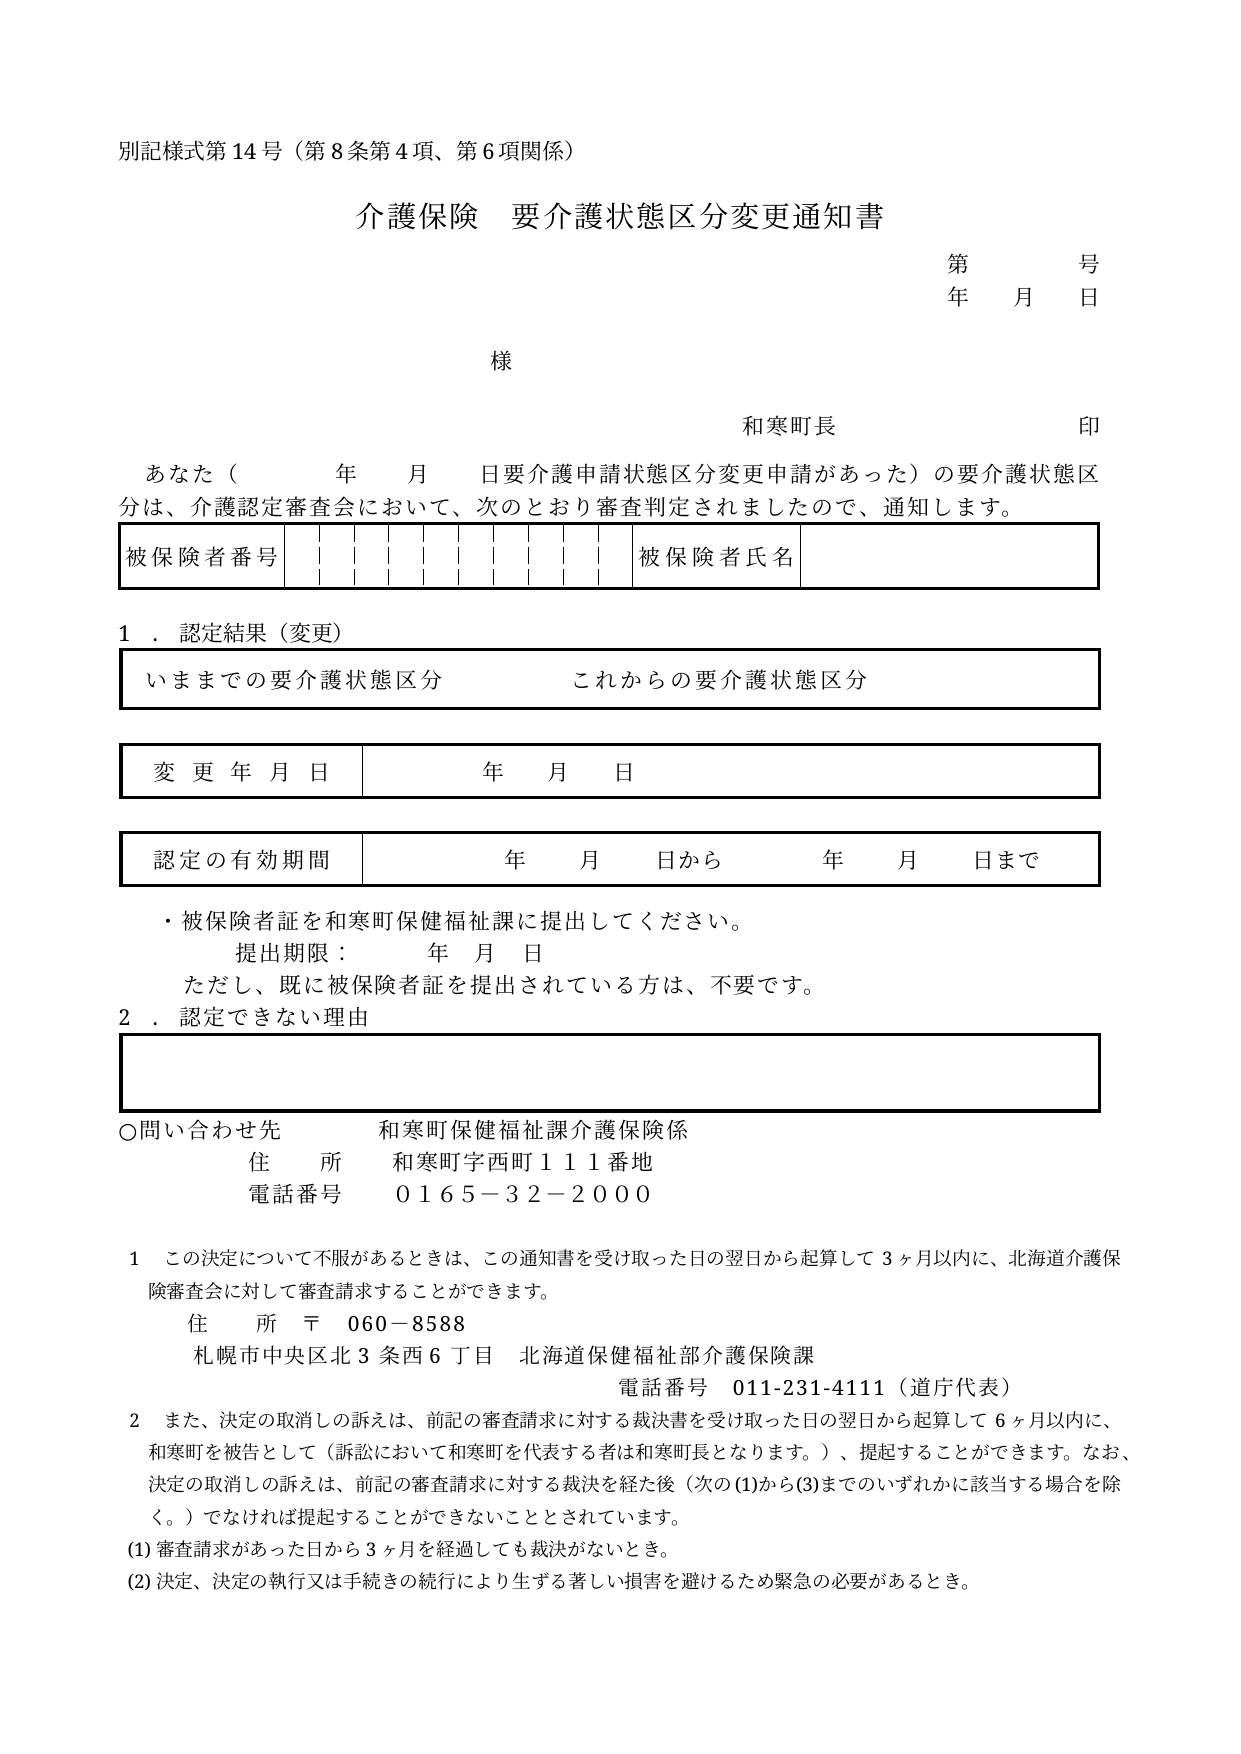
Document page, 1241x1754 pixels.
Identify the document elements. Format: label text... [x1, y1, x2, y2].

text (1) 審査請求があった日から3ヶ月を経過しても裁決がないとき。 [118, 1532, 1122, 1564]
table_header [528, 525, 563, 587]
text 1 この決定について不服があるときは、この通知書を受け取った日の翌日から起算して3ヶ月以内に、北海道介護保険審査会に対して審査請求することができます。 [129, 1242, 1122, 1306]
table_header [319, 525, 354, 587]
table_header 被保険者番号 [121, 525, 284, 587]
table_header [459, 525, 493, 587]
text 介護保険 要介護状態区分変更通知書 [118, 183, 1122, 247]
table_header [801, 525, 1097, 587]
table_header 変更年月日 [123, 746, 362, 796]
text ・被保険者証を和寒町保健福祉課に提出してください。 [118, 903, 1122, 936]
table_header [424, 525, 458, 587]
table_header [494, 525, 528, 587]
text 提出期限： 年 月 日 [118, 936, 1122, 968]
text 別記様式第14号（第8条第4項、第6項関係） [118, 134, 1122, 167]
text 年 月 日 [118, 279, 1100, 312]
text 住 所 〒 060－8588 [125, 1306, 1122, 1338]
table_header [598, 525, 632, 587]
text ○問い合わせ先 和寒町保健福祉課介護保険係 [118, 1112, 1122, 1145]
text ただし、既に被保険者証を提出されている方は、不要です。 [118, 968, 1122, 1000]
table_header 被保険者氏名 [633, 525, 800, 587]
text 2 . 認定できない理由 [118, 1000, 1122, 1033]
text 和寒町長 印 [118, 409, 1100, 441]
table_header [354, 525, 389, 587]
table_header [123, 1036, 1098, 1109]
table_header 年 月 日 [363, 746, 1098, 796]
table_header いままでの要介護状態区分 これからの要介護状態区分 [123, 651, 1098, 707]
text あなた（ 年 月 日要介護申請状態区分変更申請があった）の要介護状態区分は、介護認定審査会において、次のとおり審査判定されましたので、通知します。 [118, 457, 1100, 522]
text 様 [118, 344, 1122, 376]
table_header 年 月 日から 年 月 日まで [363, 834, 1098, 884]
text 2 また、決定の取消しの訴えは、前記の審査請求に対する裁決書を受け取った日の翌日から起算して6ヶ月以内に、和寒町を被告として（訴訟において和寒町を代表する者は和寒町長となります。）、提起することができます。なお、決定の取消しの訴えは、前記の審査請求に対する裁決を経た後（次の(1)から(3)までのいずれかに該当する場合を除く。）でなければ提起することができないこととされています。 [129, 1403, 1122, 1532]
text 住 所 和寒町字西町１１１番地 [118, 1145, 1122, 1177]
table_header [285, 525, 319, 587]
text 第 号 [118, 247, 1100, 279]
table_header [563, 525, 598, 587]
text 1 . 認定結果（変更） [118, 616, 1122, 648]
text 札幌市中央区北3 条西6 丁目 北海道保健福祉部介護保険課 [118, 1338, 1122, 1371]
text (2) 決定、決定の執行又は手続きの続行により生ずる著しい損害を避けるため緊急の必要があるとき。 [118, 1564, 1122, 1597]
text 電話番号 ０１６５－３２－２０００ [118, 1177, 1122, 1209]
table_header [389, 525, 424, 587]
table_header 認定の有効期間 [123, 834, 362, 884]
text 電話番号 011-231-4111（道庁代表） [118, 1371, 1122, 1403]
